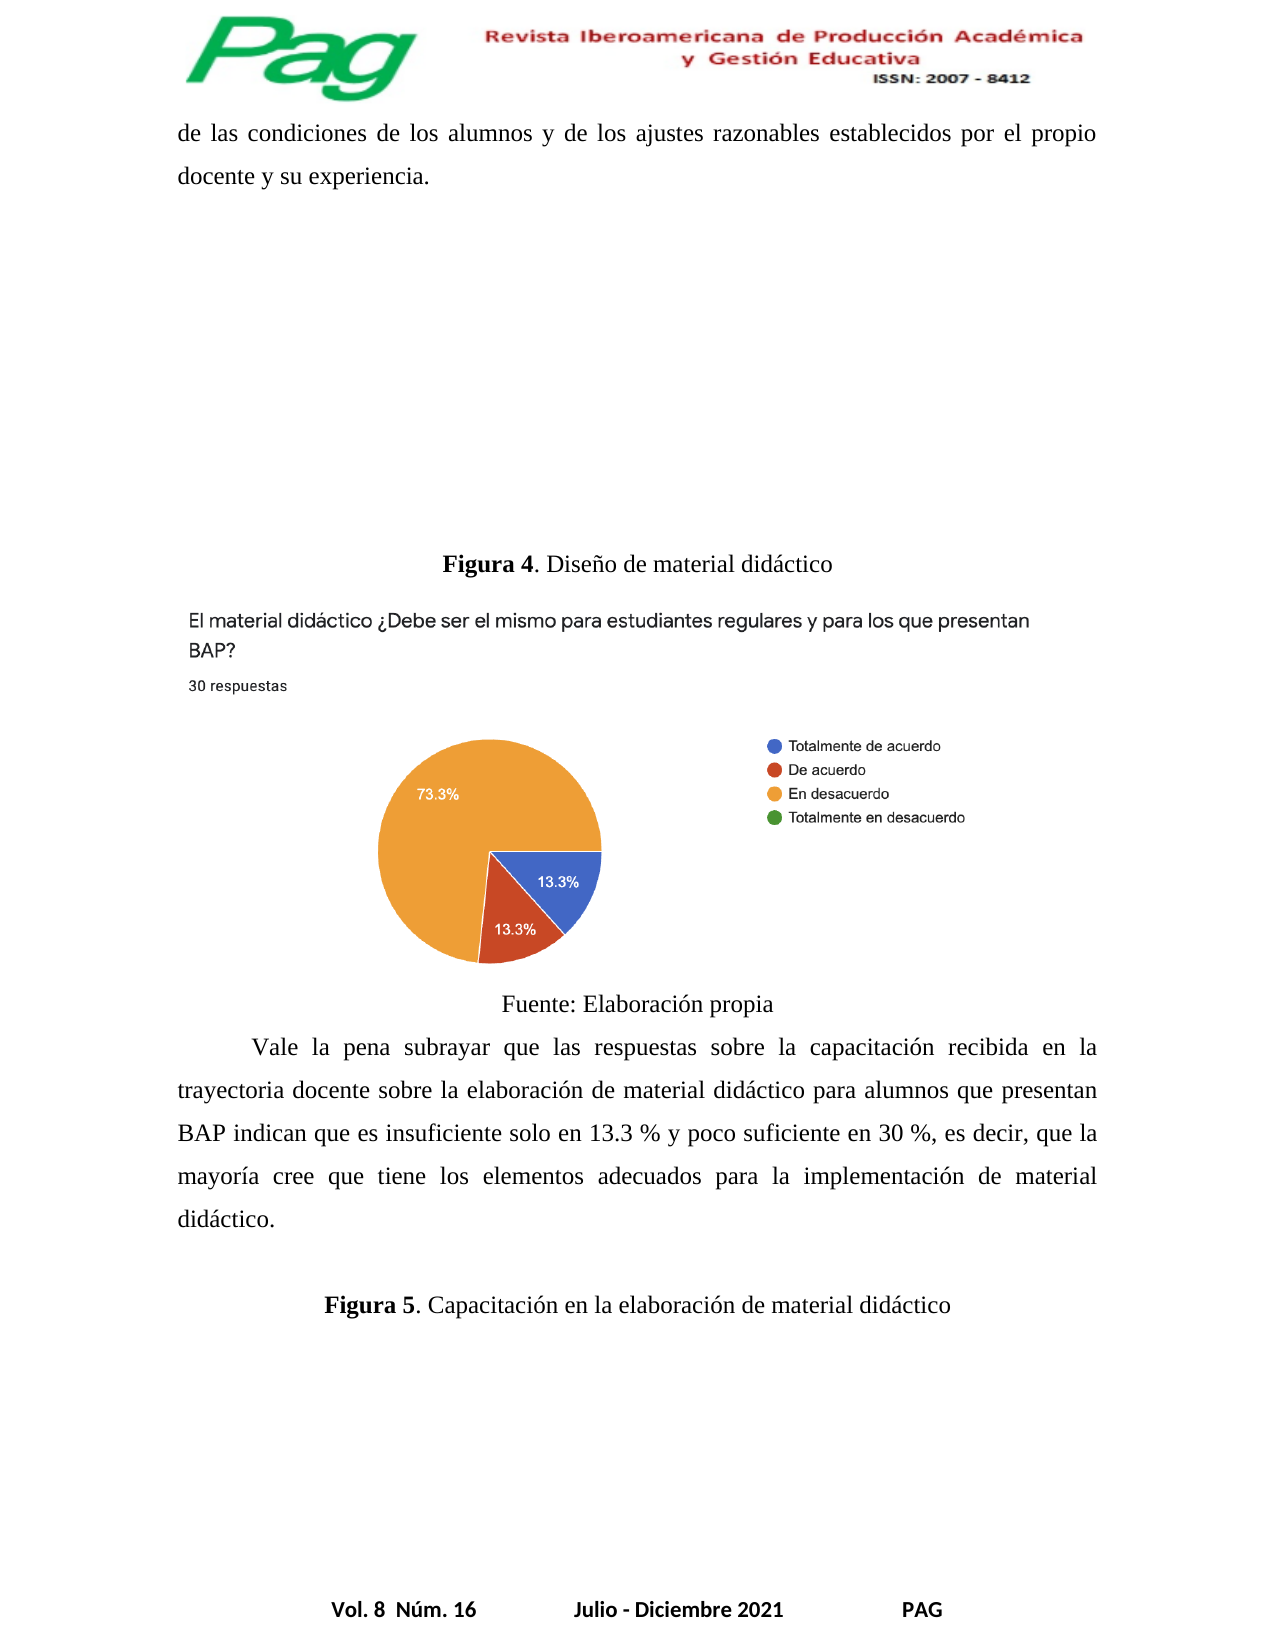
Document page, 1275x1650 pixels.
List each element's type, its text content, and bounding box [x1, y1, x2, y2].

text Figura 5. Capacitación en la elaboración de material didáctico [177, 1291, 1098, 1319]
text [177, 118, 1098, 190]
text Fuente: Elaboración propia [177, 989, 1098, 1017]
text Vale la pena subrayar que las respuestas sobre la capacitación recibida en la trayectoria docente sobre la elaboración de material didáctico para alumnos que presentan BAP indican que es insuficiente solo en 13.3 % y poco suficiente en 30 %, es decir, que la mayoría cree que tiene los elementos adecuados para la implementación de material didáctico. [177, 1032, 1098, 1233]
picture [177, 14, 1098, 115]
text Figura 4. Diseño de material didáctico [177, 549, 1098, 578]
picture [177, 592, 1098, 975]
